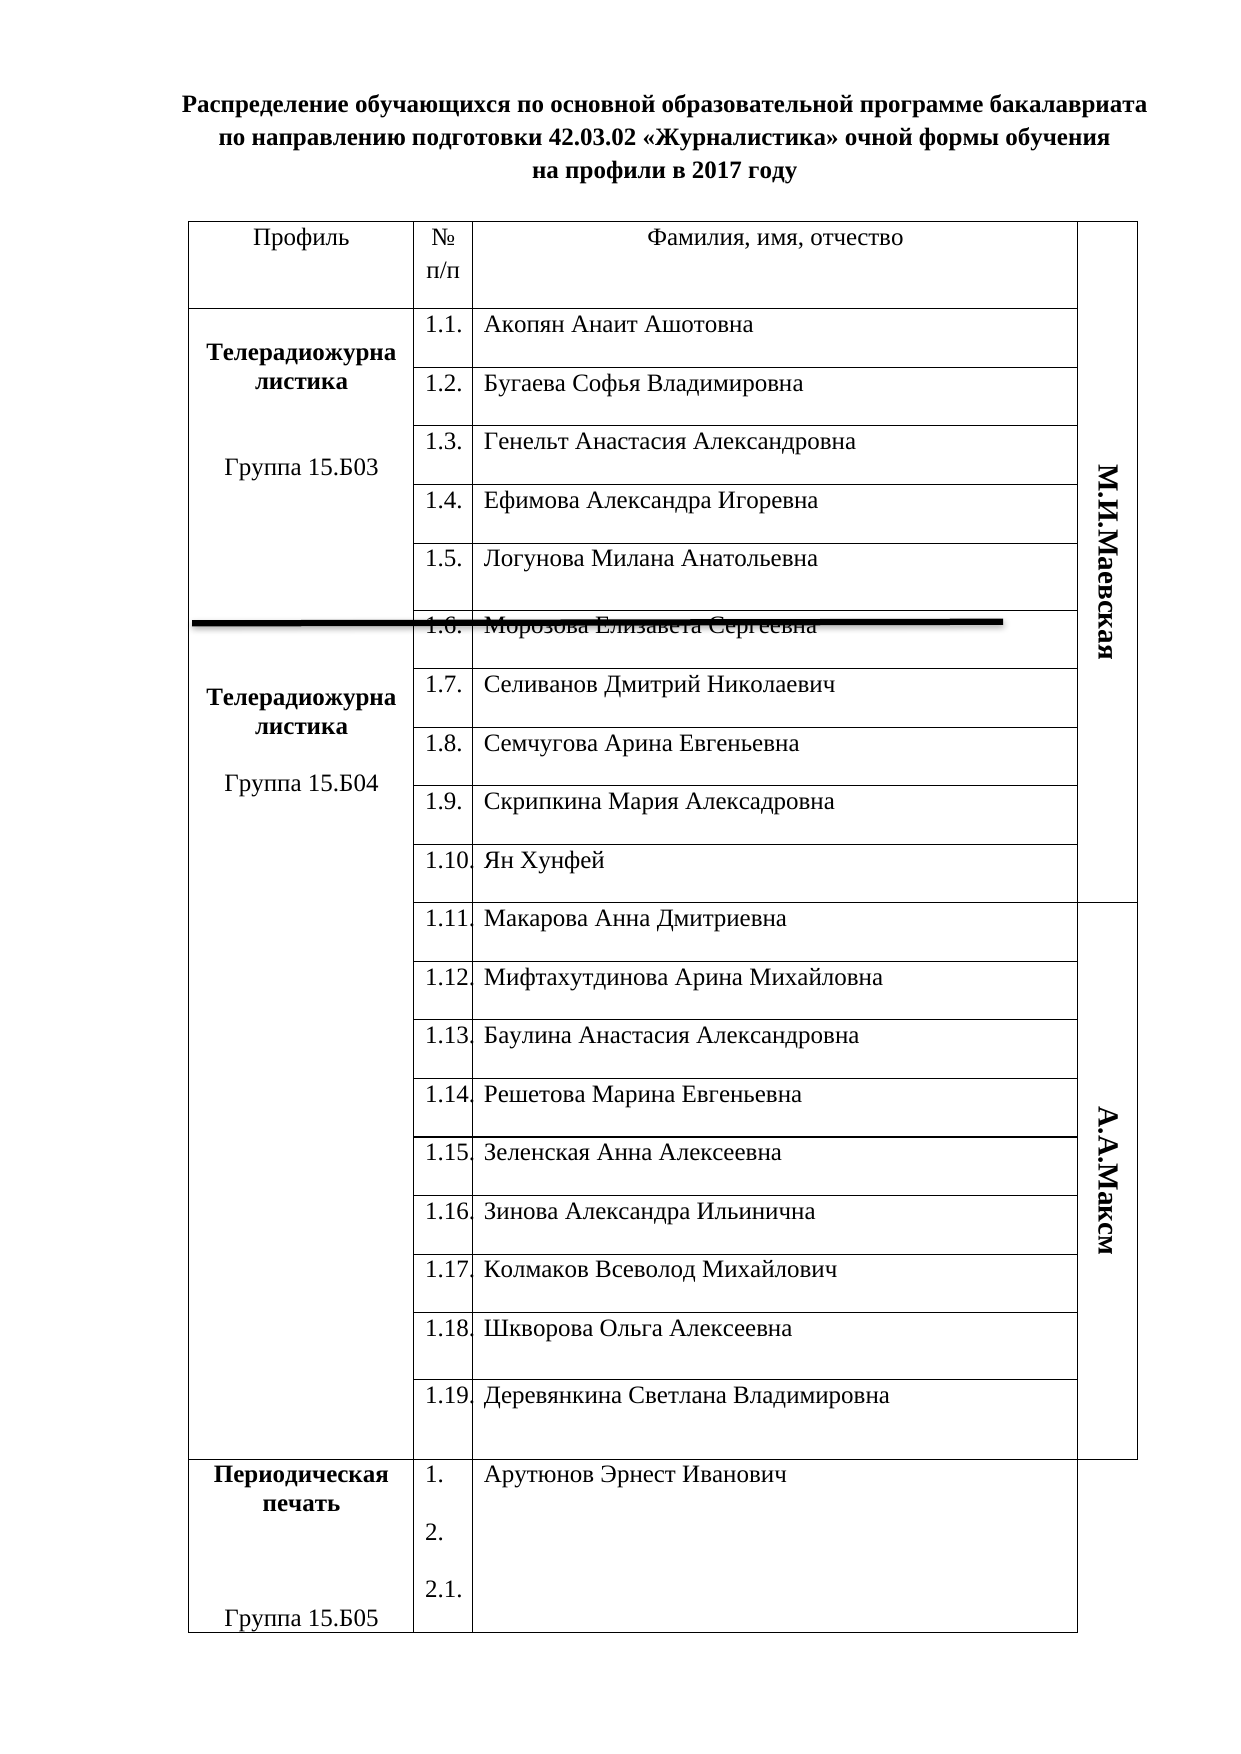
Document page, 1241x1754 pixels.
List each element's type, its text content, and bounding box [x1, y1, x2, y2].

table_cell Логунова Милана Анатольевна [473, 544, 1077, 609]
table_cell [414, 426, 472, 484]
table_cell Телерадиожурналистика Группа 15.Б03 Телерадиожурналистика Группа 15.Б04 [189, 309, 413, 622]
table_cell Арутюнов Эрнест Иванович [473, 1460, 1077, 1632]
table_cell [414, 1460, 472, 1632]
table_cell [414, 845, 472, 902]
table_cell Шкворова Ольга Алексеевна [473, 1313, 1077, 1379]
table_cell [414, 368, 472, 425]
table_cell [414, 1196, 472, 1253]
table_cell [414, 1079, 472, 1136]
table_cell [189, 1460, 413, 1632]
table_cell Ефимова Александра Игоревна [473, 485, 1077, 542]
table_cell [414, 669, 472, 727]
table_cell Зинова Александра Ильинична [473, 1196, 1077, 1253]
table_cell Макарова Анна Дмитриевна [473, 903, 1077, 961]
table_cell [414, 1255, 472, 1312]
table_cell [414, 544, 472, 609]
table_header Фамилия, имя, отчество [473, 222, 1077, 308]
table_cell [414, 485, 472, 542]
table_cell Акопян Анаит Ашотовна [473, 309, 1077, 367]
table_cell [414, 1020, 472, 1078]
table_cell Скрипкина Мария Алексадровна [473, 786, 1077, 844]
table_cell Баулина Анастасия Александровна [473, 1020, 1077, 1078]
table_cell [414, 1138, 472, 1195]
table_cell [414, 1313, 472, 1379]
table_header № п/п [414, 222, 472, 308]
table_cell [414, 903, 472, 961]
table_cell Генельт Анастасия Александровна [473, 426, 1077, 484]
table_cell Бугаева Софья Владимировна [473, 368, 1077, 425]
table_cell [414, 728, 472, 785]
table_cell Деревянкина Светлана Владимировна [473, 1380, 1077, 1458]
text на профили в 2017 году [177, 155, 1152, 183]
table_cell [414, 309, 472, 367]
table_cell Зеленская Анна Алексеевна [473, 1138, 1077, 1195]
table_cell Колмаков Всеволод Михайлович [473, 1255, 1077, 1312]
table_cell [414, 786, 472, 844]
text Распределение обучающихся по основной образовательной программе бакалавриата по направлению подготовки 42.03.02 «Журналистика» очной формы обучения [177, 89, 1152, 150]
table_cell Морозова Елизавета Сергеевна [473, 611, 1077, 668]
table_cell [414, 962, 472, 1019]
table_header Профиль [189, 222, 413, 308]
table_cell Селиванов Дмитрий Николаевич [473, 669, 1077, 727]
table_header М.И.Маевская [1078, 222, 1137, 902]
table_cell Телерадиожурналистика Группа 15.Б03 Телерадиожурналистика Группа 15.Б04 [189, 630, 413, 1458]
table_cell А.А.Максм [1078, 903, 1137, 1458]
table_cell [414, 633, 472, 668]
table_cell [414, 1380, 472, 1458]
table_cell Мифтахутдинова Арина Михайловна [473, 962, 1077, 1019]
table_cell Ян Хунфей [473, 845, 1077, 902]
table_cell Решетова Марина Евгеньевна [473, 1079, 1077, 1136]
table_cell Семчугова Арина Евгеньевна [473, 728, 1077, 785]
table_cell [414, 611, 472, 618]
